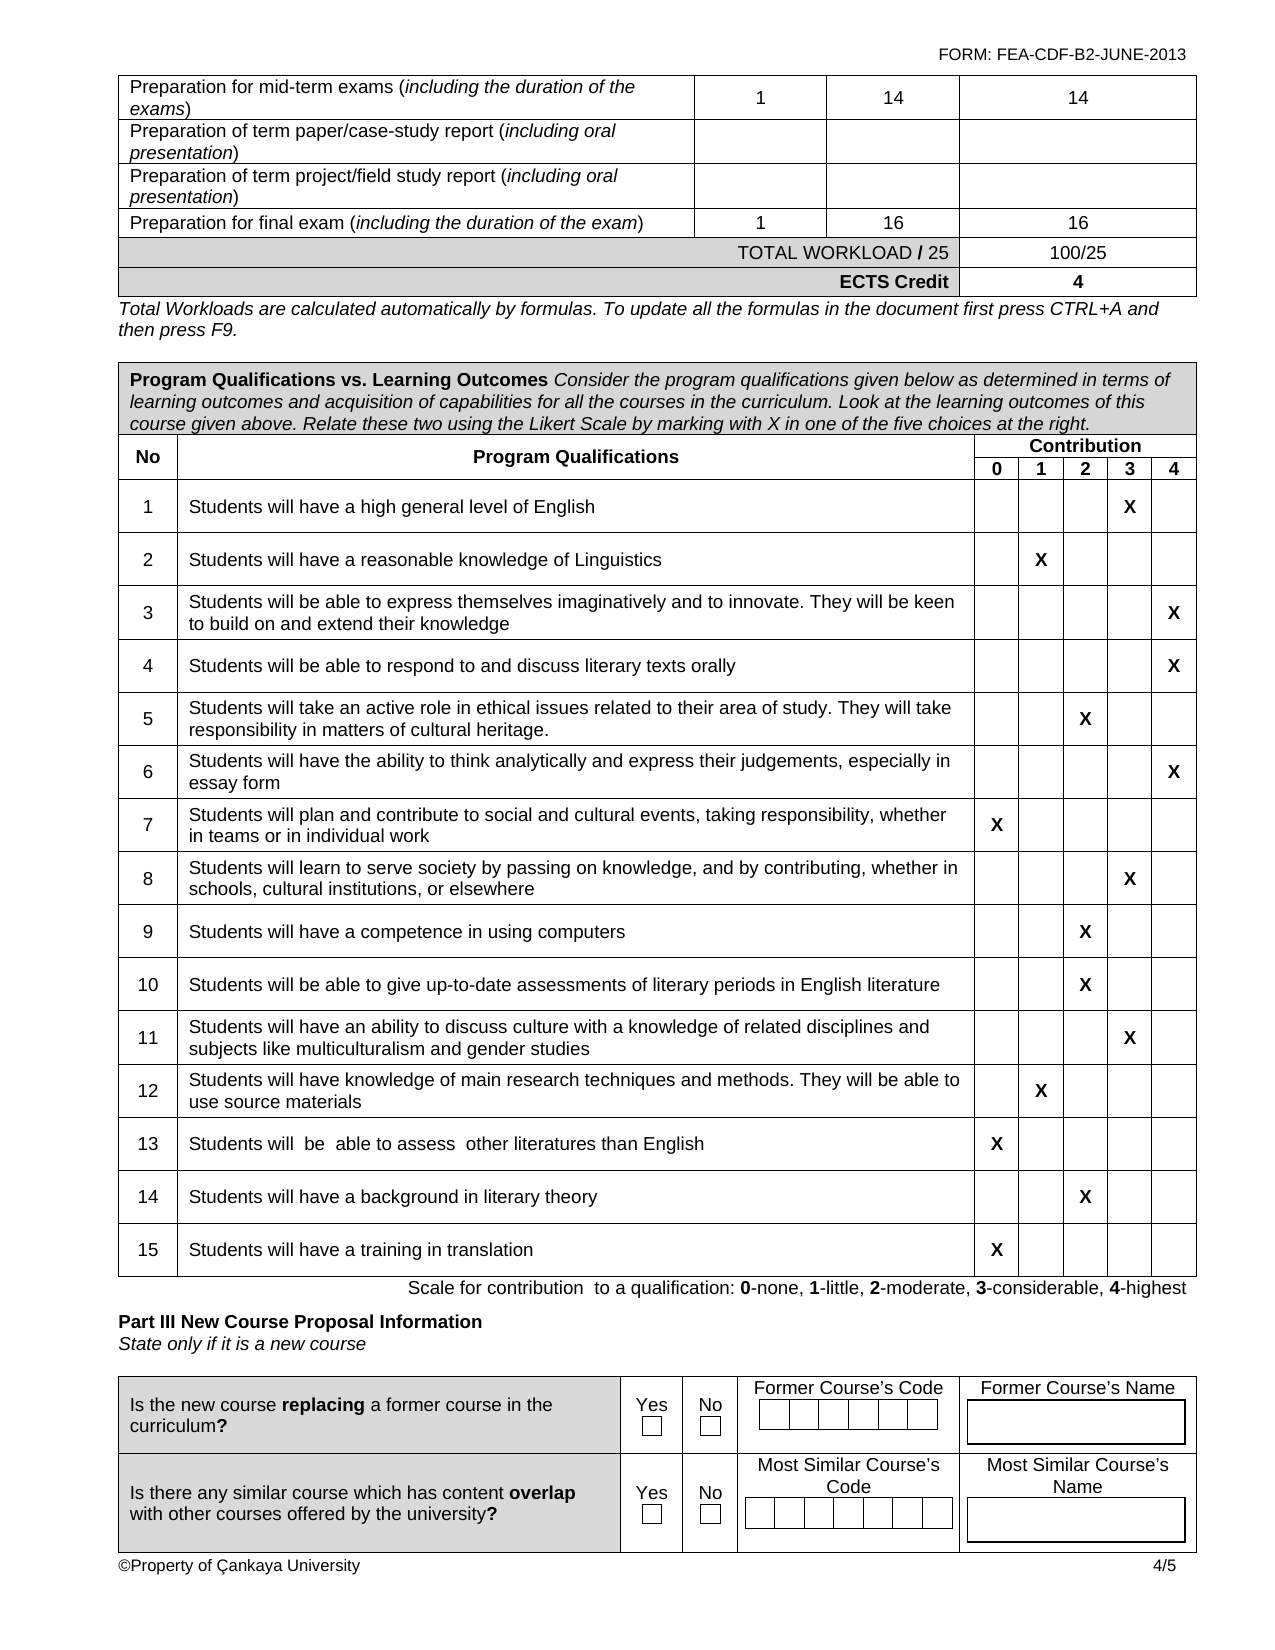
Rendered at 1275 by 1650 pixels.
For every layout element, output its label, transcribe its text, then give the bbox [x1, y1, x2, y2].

table_cell No [119, 435, 177, 479]
table_cell X [1108, 852, 1151, 904]
table_cell Preparation of term project/field study report (including oral presentation) [119, 164, 694, 207]
table_cell [1019, 746, 1063, 798]
table_cell [1108, 1224, 1151, 1276]
table_cell Students will have a competence in using computers [178, 905, 974, 957]
table_cell [1108, 799, 1151, 851]
table_cell Contribution [975, 435, 1196, 457]
table_cell [827, 164, 959, 207]
table_cell Students will take an active role in ethical issues related to their area of study. They will take responsibility in matters of cultural heritage. [178, 693, 974, 745]
table_cell [1019, 852, 1063, 904]
table_cell [1019, 1011, 1063, 1063]
text Part III New Course Proposal Information [118, 1311, 1186, 1333]
table_cell [1019, 693, 1063, 745]
table_cell [1108, 693, 1151, 745]
table_cell [1019, 799, 1063, 851]
text Scale for contribution to a qualification: 0-none, 1-little, 2-moderate, 3-considerable, 4-highest [118, 1277, 1186, 1299]
table_cell [1108, 586, 1151, 638]
table_cell X [1108, 1011, 1151, 1063]
table_cell 4 [119, 640, 177, 692]
table_cell [1108, 1171, 1151, 1223]
table_cell [975, 1065, 1018, 1117]
table_cell [975, 905, 1018, 957]
table_cell ECTS Credit [119, 268, 959, 296]
table_cell [1064, 480, 1107, 532]
table_cell X [1019, 533, 1063, 585]
table_cell 7 [119, 799, 177, 851]
table_cell [975, 1011, 1018, 1063]
table_cell 14 [960, 76, 1196, 119]
table_cell [1108, 958, 1151, 1010]
table_cell 1 [1019, 458, 1063, 479]
table_cell 1 [119, 480, 177, 532]
table_cell [1152, 693, 1196, 745]
table_cell 4 [1152, 458, 1196, 479]
table_cell X [1152, 746, 1196, 798]
text Total Workloads are calculated automatically by formulas. To update all the formulas in the document first press CTRL+A and then press F9. [118, 297, 1186, 340]
table_cell [1064, 533, 1107, 585]
table_cell 3 [119, 586, 177, 638]
table_cell X [1019, 1065, 1063, 1117]
table_cell 13 [119, 1118, 177, 1170]
table_cell X [1064, 693, 1107, 745]
table_cell X [1152, 640, 1196, 692]
table_cell [1019, 1171, 1063, 1223]
table_cell 6 [119, 746, 177, 798]
table_cell Students will be able to assess other literatures than English [178, 1118, 974, 1170]
table_cell X [1108, 480, 1151, 532]
table_cell [1064, 799, 1107, 851]
table_cell Students will have knowledge of main research techniques and methods. They will be able to use source materials [178, 1065, 974, 1117]
table_cell X [1152, 586, 1196, 638]
table_cell 100/25 [960, 238, 1196, 267]
table_cell [1019, 586, 1063, 638]
table_cell [1108, 640, 1151, 692]
table_cell [960, 1431, 1196, 1453]
table_cell 15 [119, 1224, 177, 1276]
table_cell 10 [119, 958, 177, 1010]
table_header Former Course’s Code [738, 1377, 959, 1431]
table_cell [960, 120, 1196, 163]
table_cell [1108, 1118, 1151, 1170]
table_cell [975, 586, 1018, 638]
table_cell [1019, 1224, 1063, 1276]
table_cell [1019, 905, 1063, 957]
table_cell [1064, 1224, 1107, 1276]
table_cell Students will have a high general level of English [178, 480, 974, 532]
table_cell 11 [119, 1011, 177, 1063]
table_cell Most Similar Course’s Name [960, 1454, 1196, 1529]
table_cell [975, 746, 1018, 798]
table_cell [1064, 852, 1107, 904]
table_cell Students will have a reasonable knowledge of Linguistics [178, 533, 974, 585]
table_cell [1152, 1224, 1196, 1276]
table_cell [1152, 852, 1196, 904]
table_cell [1152, 480, 1196, 532]
table_cell TOTAL WORKLOAD / 25 [119, 238, 959, 267]
table_cell [975, 533, 1018, 585]
table_cell [1064, 1011, 1107, 1063]
table_cell 16 [960, 209, 1196, 237]
table_cell 2 [1064, 458, 1107, 479]
table_cell 5 [119, 693, 177, 745]
table_cell Most Similar Course’s Code [738, 1454, 959, 1529]
table_cell 16 [827, 209, 959, 237]
table_cell Is there any similar course which has content overlap with other courses offered by the university? [119, 1454, 620, 1552]
table_cell 4 [960, 268, 1196, 296]
table_cell 14 [119, 1171, 177, 1223]
table_cell 14 [827, 76, 959, 119]
table_cell [1152, 799, 1196, 851]
table_header Yes [621, 1377, 682, 1453]
table_cell [1152, 905, 1196, 957]
table_cell X [975, 1118, 1018, 1170]
table_cell [975, 480, 1018, 532]
table_cell Students will be able to express themselves imaginatively and to innovate. They will be keen to build on and extend their knowledge [178, 586, 974, 638]
table_cell 1 [695, 76, 826, 119]
table_cell [1019, 640, 1063, 692]
table_cell [1152, 1118, 1196, 1170]
table_cell [1019, 1118, 1063, 1170]
table_cell Preparation of term paper/case-study report (including oral presentation) [119, 120, 694, 163]
table_cell Program Qualifications [178, 435, 974, 479]
table_cell [738, 1529, 959, 1552]
table_cell 9 [119, 905, 177, 957]
table_header No [683, 1377, 737, 1453]
table_cell Yes [621, 1454, 682, 1552]
table_cell [1108, 746, 1151, 798]
table_cell X [975, 799, 1018, 851]
table_cell [1152, 533, 1196, 585]
text State only if it is a new course [118, 1333, 1186, 1354]
table_cell Students will be able to respond to and discuss literary texts orally [178, 640, 974, 692]
table_cell [1064, 746, 1107, 798]
table_cell [1152, 1011, 1196, 1063]
table_cell [738, 1431, 959, 1453]
table_cell Students will plan and contribute to social and cultural events, taking responsibility, whether in teams or in individual work [178, 799, 974, 851]
table_cell X [1064, 905, 1107, 957]
table_header Former Course’s Name [960, 1377, 1196, 1431]
table_cell 1 [695, 209, 826, 237]
table_cell Students will have the ability to think analytically and express their judgements, especially in essay form [178, 746, 974, 798]
table_cell [1064, 640, 1107, 692]
table_cell [975, 1171, 1018, 1223]
table_cell Preparation for final exam (including the duration of the exam) [119, 209, 694, 237]
table_cell [960, 1529, 1196, 1552]
table_cell [695, 120, 826, 163]
table_cell 8 [119, 852, 177, 904]
table_cell [1019, 480, 1063, 532]
table_cell [1152, 1171, 1196, 1223]
table_cell [1064, 1065, 1107, 1117]
table_cell Students will be able to give up-to-date assessments of literary periods in English literature [178, 958, 974, 1010]
table_header Program Qualifications vs. Learning Outcomes Consider the program qualifications given below as determined in terms of learning outcomes and acquisition of capabilities for all the courses in the curriculum. Look at the learning outcomes of this course given above. Relate these two using the Likert Scale by marking with X in one of the five choices at the right. [119, 363, 1196, 434]
table_cell [960, 164, 1196, 207]
table_cell No [683, 1454, 737, 1552]
table_cell [1019, 958, 1063, 1010]
table_cell [975, 693, 1018, 745]
table_cell Students will have an ability to discuss culture with a knowledge of related disciplines and subjects like multiculturalism and gender studies [178, 1011, 974, 1063]
table_cell [1108, 533, 1151, 585]
table_cell Students will have a background in literary theory [178, 1171, 974, 1223]
table_cell X [1064, 1171, 1107, 1223]
table_cell [1064, 1118, 1107, 1170]
table_cell [695, 164, 826, 207]
table_cell [1108, 1065, 1151, 1117]
table_cell 12 [119, 1065, 177, 1117]
table_cell [975, 640, 1018, 692]
table_header Is the new course replacing a former course in the curriculum? [119, 1377, 620, 1453]
table_cell 3 [1108, 458, 1151, 479]
table_cell 0 [975, 458, 1018, 479]
table_cell Preparation for mid-term exams (including the duration of the exams) [119, 76, 694, 119]
table_cell 2 [119, 533, 177, 585]
table_cell [1152, 958, 1196, 1010]
table_cell Students will learn to serve society by passing on knowledge, and by contributing, whether in schools, cultural institutions, or elsewhere [178, 852, 974, 904]
table_cell [1108, 905, 1151, 957]
table_cell [975, 852, 1018, 904]
table_cell Students will have a training in translation [178, 1224, 974, 1276]
table_cell [1064, 586, 1107, 638]
table_cell X [1064, 958, 1107, 1010]
table_cell [1152, 1065, 1196, 1117]
table_cell [827, 120, 959, 163]
table_cell X [975, 1224, 1018, 1276]
table_cell [975, 958, 1018, 1010]
